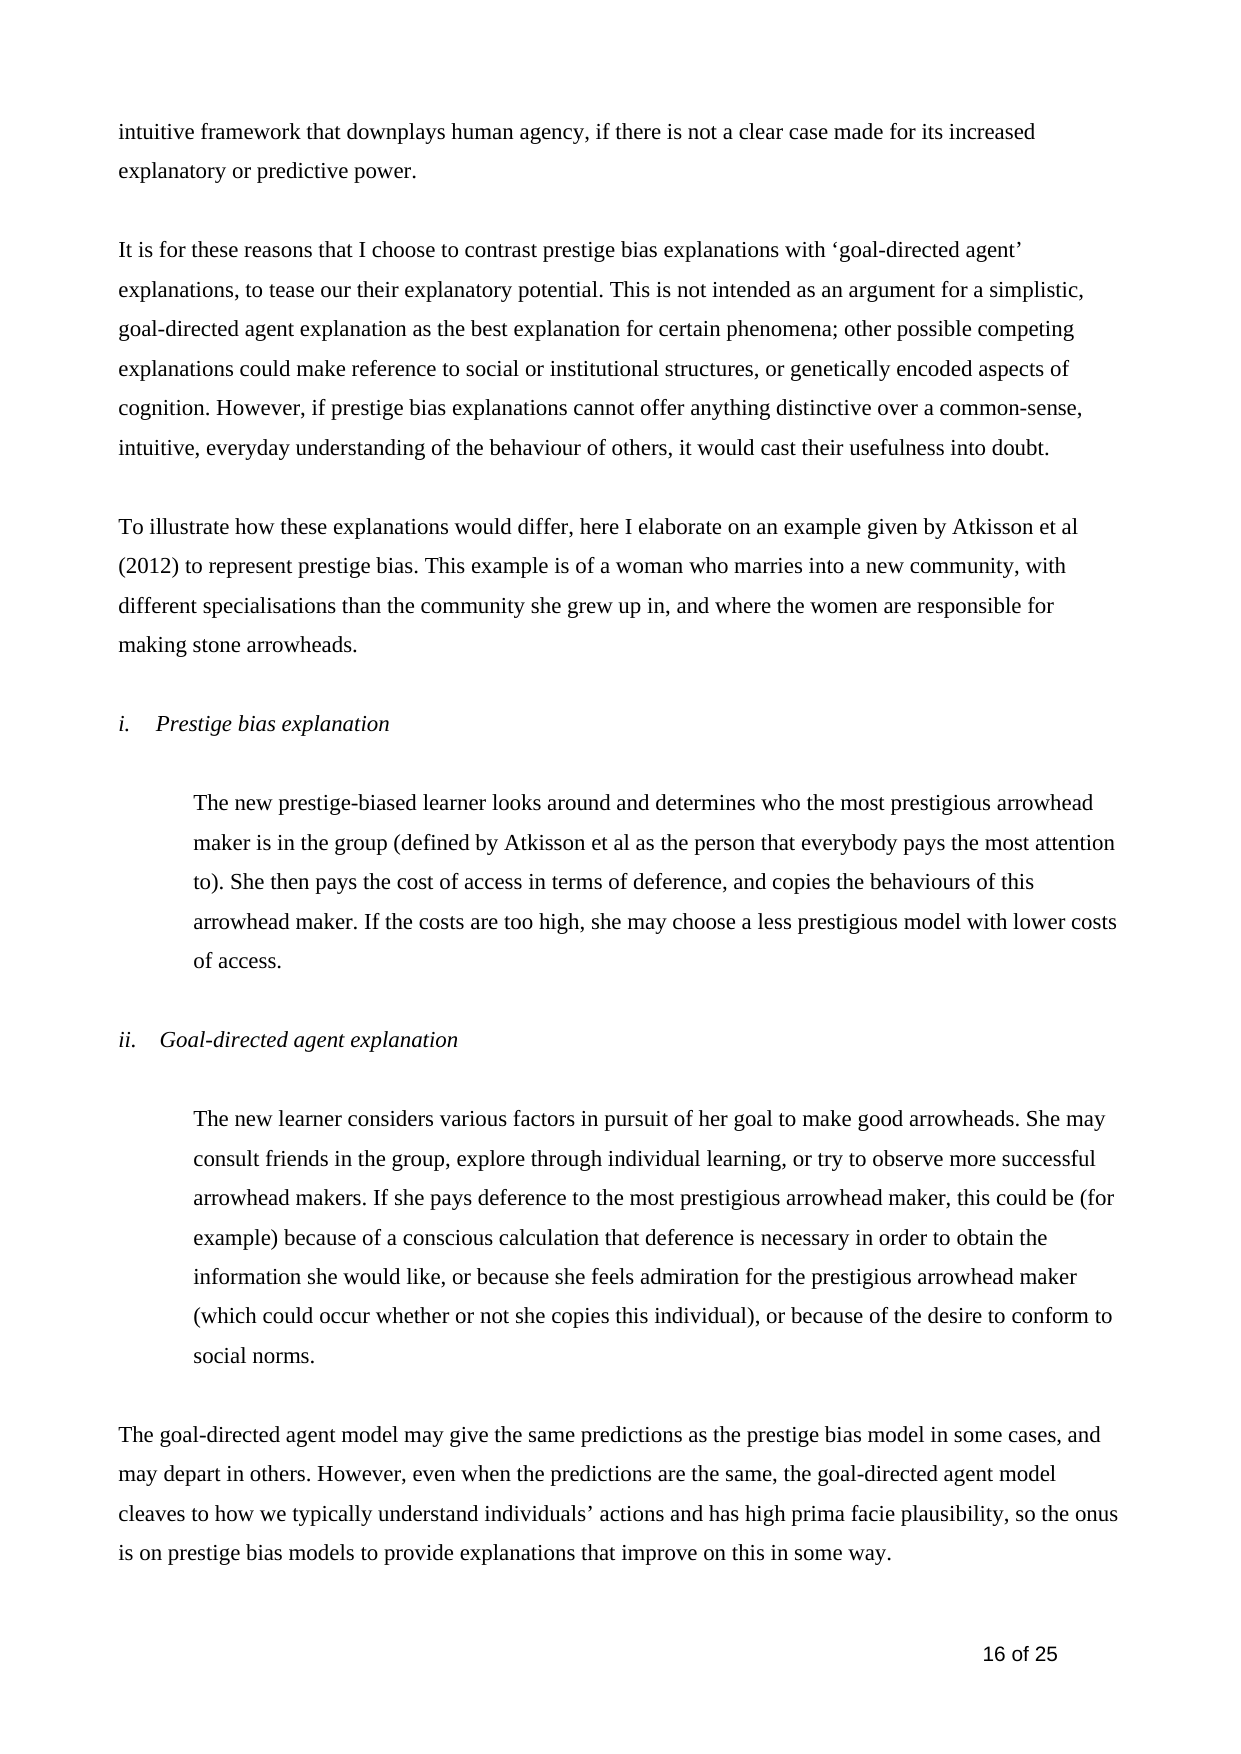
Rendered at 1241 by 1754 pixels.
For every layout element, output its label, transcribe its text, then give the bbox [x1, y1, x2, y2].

text ii. Goal-directed agent explanation [118, 1026, 1122, 1052]
text To illustrate how these explanations would differ, here I elaborate on an example given by Atkisson et al (2012) to represent prestige bias. This example is of a woman who marries into a new community, with different specialisations than the community she grew up in, and where the women are responsible for making stone arrowheads. [118, 513, 1122, 658]
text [118, 118, 1122, 184]
text The new prestige-biased learner looks around and determines who the most prestigious arrowhead maker is in the group (defined by Atkisson et al as the person that everybody pays the most attention to). She then pays the cost of access in terms of deference, and copies the behaviours of this arrowhead maker. If the costs are too high, she may choose a less prestigious model with lower costs of access. [193, 789, 1122, 973]
text The goal-directed agent model may give the same predictions as the prestige bias model in some cases, and may depart in others. However, even when the predictions are the same, the goal-directed agent model cleaves to how we typically understand individuals’ actions and has high prima facie plausibility, so the onus is on prestige bias models to provide explanations that improve on this in some way. [118, 1421, 1122, 1566]
text The new learner considers various factors in pursuit of her goal to make good arrowheads. She may consult friends in the group, explore through individual learning, or try to observe more successful arrowhead makers. If she pays deference to the most prestigious arrowhead maker, this could be (for example) because of a conscious calculation that deference is necessary in order to obtain the information she would like, or because she feels admiration for the prestigious arrowhead maker (which could occur whether or not she copies this individual), or because of the desire to conform to social norms. [193, 1105, 1122, 1368]
text It is for these reasons that I choose to contrast prestige bias explanations with ‘goal-directed agent’ explanations, to tease our their explanatory potential. This is not intended as an argument for a simplistic, goal-directed agent explanation as the best explanation for certain phenomena; other possible competing explanations could make reference to social or institutional structures, or genetically encoded aspects of cognition. However, if prestige bias explanations cannot offer anything distinctive over a common-sense, intuitive, everyday understanding of the behaviour of others, it would cast their usefulness into doubt. [118, 237, 1122, 460]
list Prestige bias explanation [118, 710, 1122, 737]
